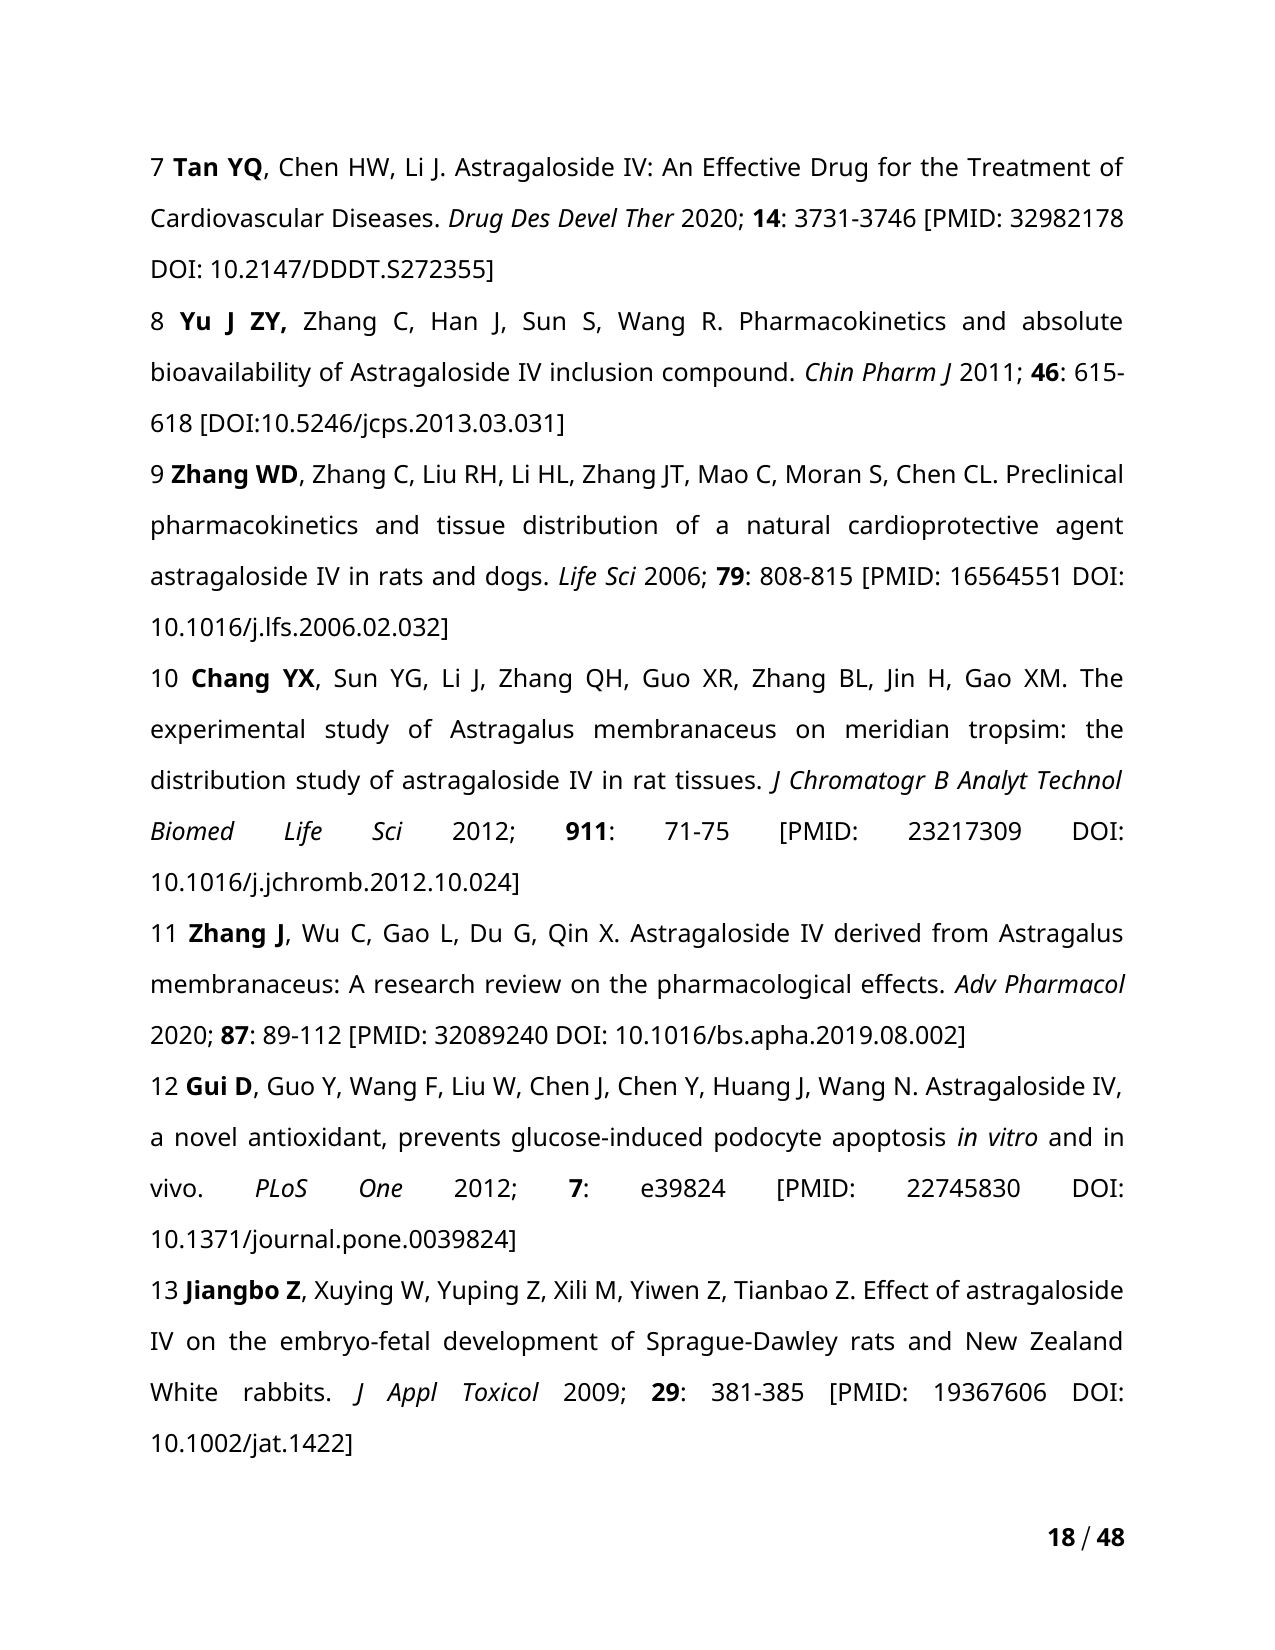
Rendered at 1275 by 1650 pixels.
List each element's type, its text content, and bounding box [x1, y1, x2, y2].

text 7 Tan YQ, Chen HW, Li J. Astragaloside IV: An Effective Drug for the Treatment of Cardiovascular Diseases. Drug Des Devel Ther 2020; 14: 3731-3746 [PMID: 32982178 DOI: 10.2147/DDDT.S272355] [150, 150, 1125, 286]
text 13 Jiangbo Z, Xuying W, Yuping Z, Xili M, Yiwen Z, Tianbao Z. Effect of astragaloside IV on the embryo-fetal development of Sprague-Dawley rats and New Zealand White rabbits. J Appl Toxicol 2009; 29: 381-385 [PMID: 19367606 DOI: 10.1002/jat.1422] [150, 1273, 1125, 1460]
text 8 Yu J ZY, Zhang C, Han J, Sun S, Wang R. Pharmacokinetics and absolute bioavailability of Astragaloside IV inclusion compound. Chin Pharm J 2011; 46: 615-618 [DOI:10.5246/jcps.2013.03.031] [150, 303, 1125, 439]
text 9 Zhang WD, Zhang C, Liu RH, Li HL, Zhang JT, Mao C, Moran S, Chen CL. Preclinical pharmacokinetics and tissue distribution of a natural cardioprotective agent astragaloside IV in rats and dogs. Life Sci 2006; 79: 808-815 [PMID: 16564551 DOI: 10.1016/j.lfs.2006.02.032] [150, 456, 1125, 643]
text 12 Gui D, Guo Y, Wang F, Liu W, Chen J, Chen Y, Huang J, Wang N. Astragaloside IV, a novel antioxidant, prevents glucose-induced podocyte apoptosis in vitro and in vivo. PLoS One 2012; 7: e39824 [PMID: 22745830 DOI: 10.1371/journal.pone.0039824] [150, 1069, 1125, 1256]
text 11 Zhang J, Wu C, Gao L, Du G, Qin X. Astragaloside IV derived from Astragalus membranaceus: A research review on the pharmacological effects. Adv Pharmacol 2020; 87: 89-112 [PMID: 32089240 DOI: 10.1016/bs.apha.2019.08.002] [150, 916, 1125, 1052]
text 10 Chang YX, Sun YG, Li J, Zhang QH, Guo XR, Zhang BL, Jin H, Gao XM. The experimental study of Astragalus membranaceus on meridian tropsim: the distribution study of astragaloside IV in rat tissues. J Chromatogr B Analyt Technol Biomed Life Sci 2012; 911: 71-75 [PMID: 23217309 DOI: 10.1016/j.jchromb.2012.10.024] [150, 660, 1125, 899]
